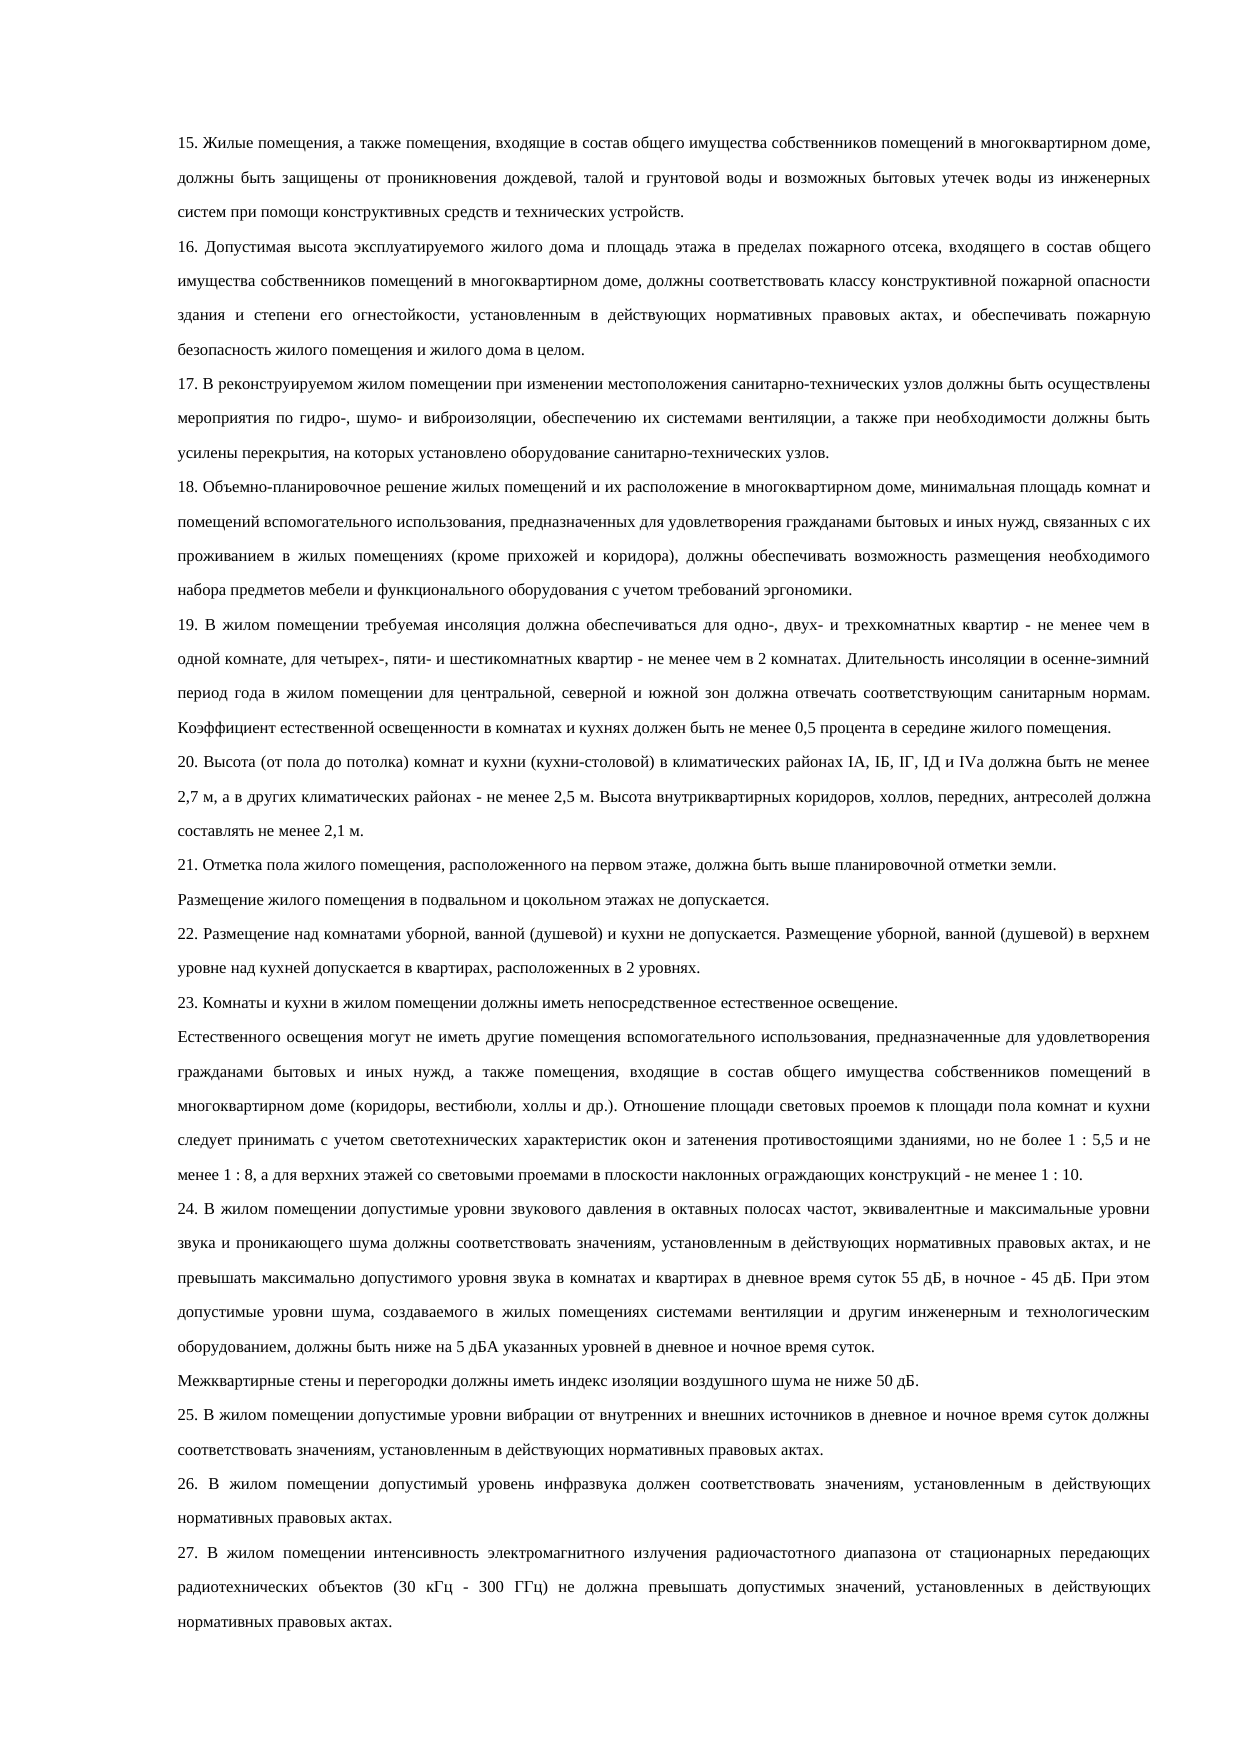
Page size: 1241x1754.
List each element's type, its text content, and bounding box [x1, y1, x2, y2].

text 23. Комнаты и кухни в жилом помещении должны иметь непосредственное естественное освещение. [177, 977, 1152, 1012]
text 24. В жилом помещении допустимые уровни звукового давления в октавных полосах частот, эквивалентные и максимальные уровни звука и проникающего шума должны соответствовать значениям, установленным в действующих нормативных правовых актах, и не превышать максимально допустимого уровня звука в комнатах и квартирах в дневное время суток 55 дБ, в ночное - 45 дБ. При этом допустимые уровни шума, создаваемого в жилых помещениях системами вентиляции и другим инженерным и технологическим оборудованием, должны быть ниже на 5 дБА указанных уровней в дневное и ночное время суток. [177, 1184, 1152, 1356]
text 15. Жилые помещения, а также помещения, входящие в состав общего имущества собственников помещений в многоквартирном доме, должны быть защищены от проникновения дождевой, талой и грунтовой воды и возможных бытовых утечек воды из инженерных систем при помощи конструктивных средств и технических устройств. [177, 118, 1152, 221]
text 20. Высота (от пола до потолка) комнат и кухни (кухни-столовой) в климатических районах IА, IБ, IГ, IД и IVа должна быть не менее 2,7 м, а в других климатических районах - не менее 2,5 м. Высота внутриквартирных коридоров, холлов, передних, антресолей должна составлять не менее 2,1 м. [177, 737, 1152, 840]
text Межквартирные стены и перегородки должны иметь индекс изоляции воздушного шума не ниже 50 дБ. [177, 1356, 1152, 1390]
text Естественного освещения могут не иметь другие помещения вспомогательного использования, предназначенные для удовлетворения гражданами бытовых и иных нужд, а также помещения, входящие в состав общего имущества собственников помещений в многоквартирном доме (коридоры, вестибюли, холлы и др.). Отношение площади световых проемов к площади пола комнат и кухни следует принимать с учетом светотехнических характеристик окон и затенения противостоящими зданиями, но не более 1 : 5,5 и не менее 1 : 8, а для верхних этажей со световыми проемами в плоскости наклонных ограждающих конструкций - не менее 1 : 10. [177, 1012, 1152, 1184]
text 19. В жилом помещении требуемая инсоляция должна обеспечиваться для одно-, двух- и трехкомнатных квартир - не менее чем в одной комнате, для четырех-, пяти- и шестикомнатных квартир - не менее чем в 2 комнатах. Длительность инсоляции в осенне-зимний период года в жилом помещении для центральной, северной и южной зон должна отвечать соответствующим санитарным нормам. Коэффициент естественной освещенности в комнатах и кухнях должен быть не менее 0,5 процента в середине жилого помещения. [177, 599, 1152, 737]
text 22. Размещение над комнатами уборной, ванной (душевой) и кухни не допускается. Размещение уборной, ванной (душевой) в верхнем уровне над кухней допускается в квартирах, расположенных в 2 уровнях. [177, 909, 1152, 977]
text 16. Допустимая высота эксплуатируемого жилого дома и площадь этажа в пределах пожарного отсека, входящего в состав общего имущества собственников помещений в многоквартирном доме, должны соответствовать классу конструктивной пожарной опасности здания и степени его огнестойкости, установленным в действующих нормативных правовых актах, и обеспечивать пожарную безопасность жилого помещения и жилого дома в целом. [177, 221, 1152, 359]
text 21. Отметка пола жилого помещения, расположенного на первом этаже, должна быть выше планировочной отметки земли. [177, 840, 1152, 874]
text Размещение жилого помещения в подвальном и цокольном этажах не допускается. [177, 874, 1152, 909]
text 17. В реконструируемом жилом помещении при изменении местоположения санитарно-технических узлов должны быть осуществлены мероприятия по гидро-, шумо- и виброизоляции, обеспечению их системами вентиляции, а также при необходимости должны быть усилены перекрытия, на которых установлено оборудование санитарно-технических узлов. [177, 359, 1152, 462]
text 25. В жилом помещении допустимые уровни вибрации от внутренних и внешних источников в дневное и ночное время суток должны соответствовать значениям, установленным в действующих нормативных правовых актах. [177, 1390, 1152, 1459]
text 18. Объемно-планировочное решение жилых помещений и их расположение в многоквартирном доме, минимальная площадь комнат и помещений вспомогательного использования, предназначенных для удовлетворения гражданами бытовых и иных нужд, связанных с их проживанием в жилых помещениях (кроме прихожей и коридора), должны обеспечивать возможность размещения необходимого набора предметов мебели и функционального оборудования с учетом требований эргономики. [177, 462, 1152, 599]
text 26. В жилом помещении допустимый уровень инфразвука должен соответствовать значениям, установленным в действующих нормативных правовых актах. [177, 1459, 1152, 1527]
text 27. В жилом помещении интенсивность электромагнитного излучения радиочастотного диапазона от стационарных передающих радиотехнических объектов (30 кГц - 300 ГГц) не должна превышать допустимых значений, установленных в действующих нормативных правовых актах. [177, 1527, 1152, 1631]
